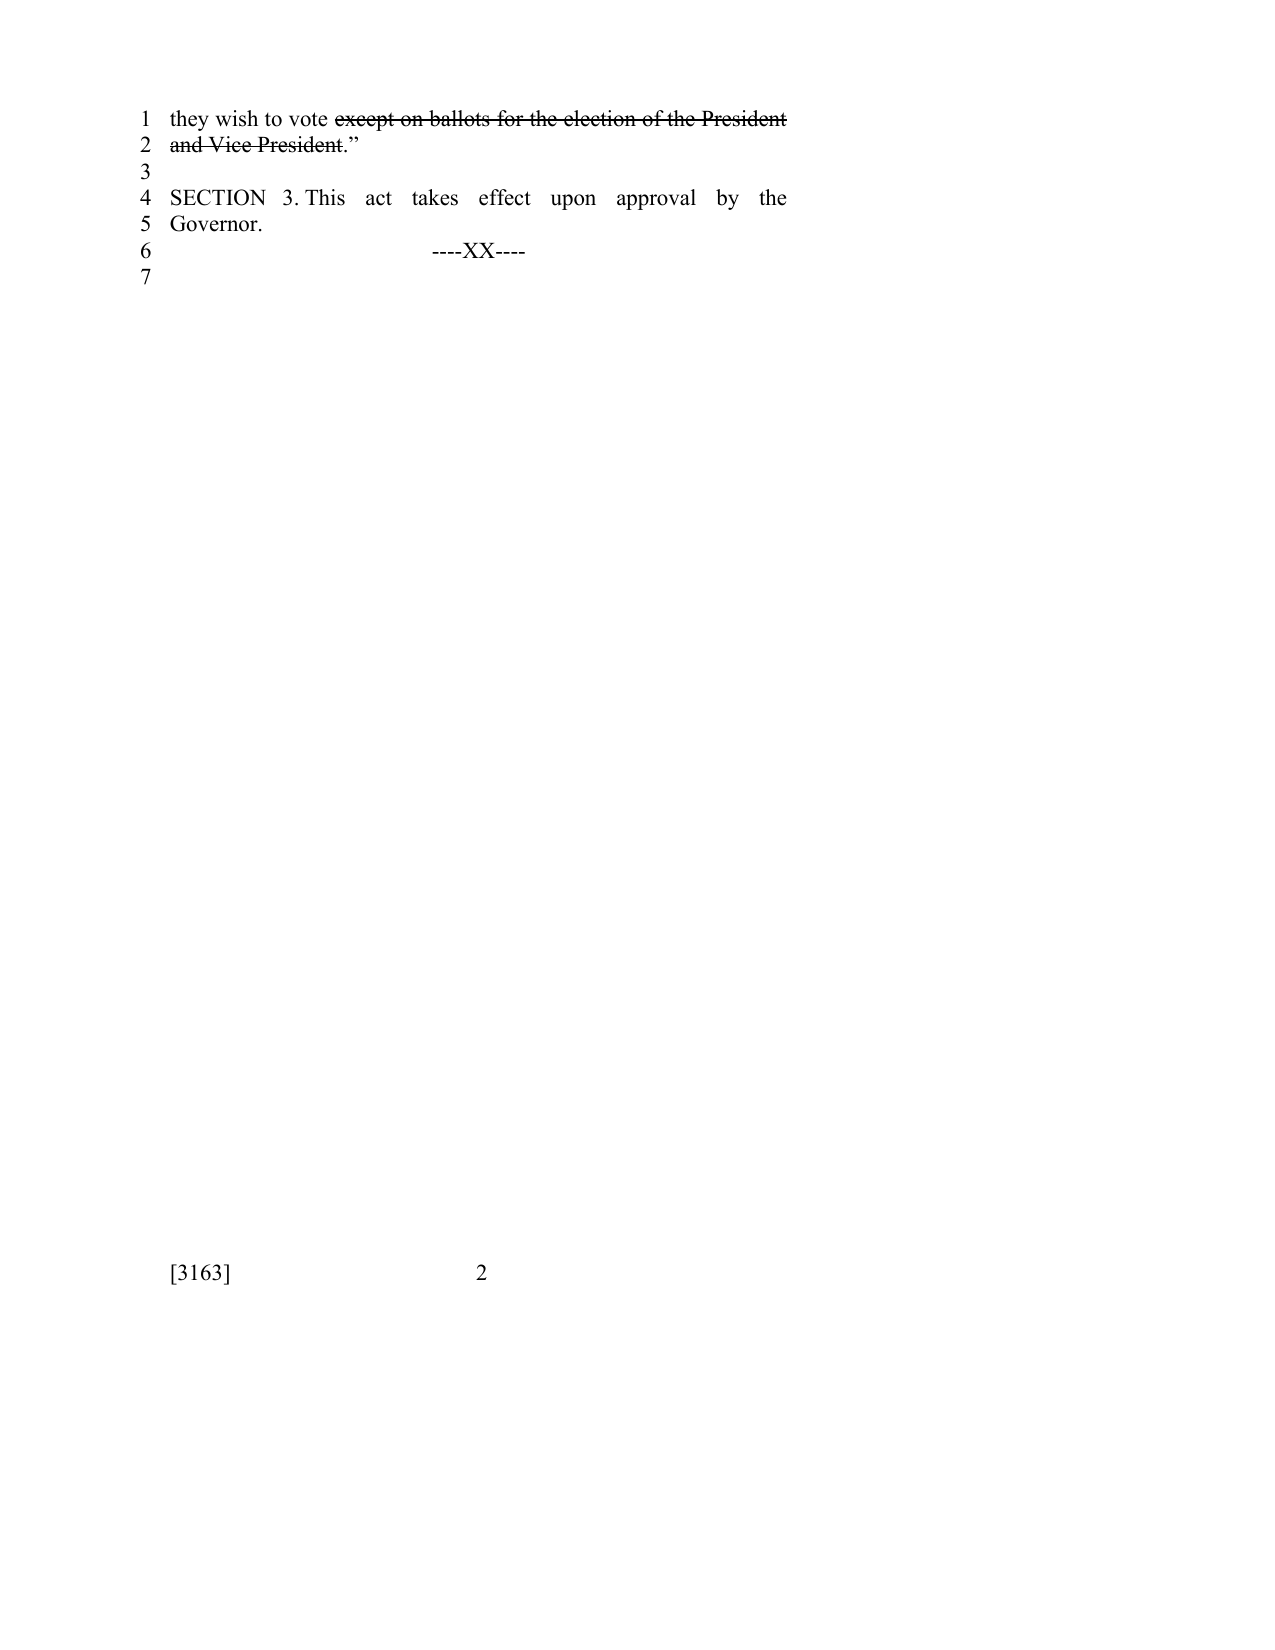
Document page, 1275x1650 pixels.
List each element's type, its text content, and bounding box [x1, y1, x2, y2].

text SECTION 3. This act takes effect upon approval by the Governor. [169, 184, 787, 237]
text ----XX---- [169, 237, 787, 263]
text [169, 105, 787, 158]
